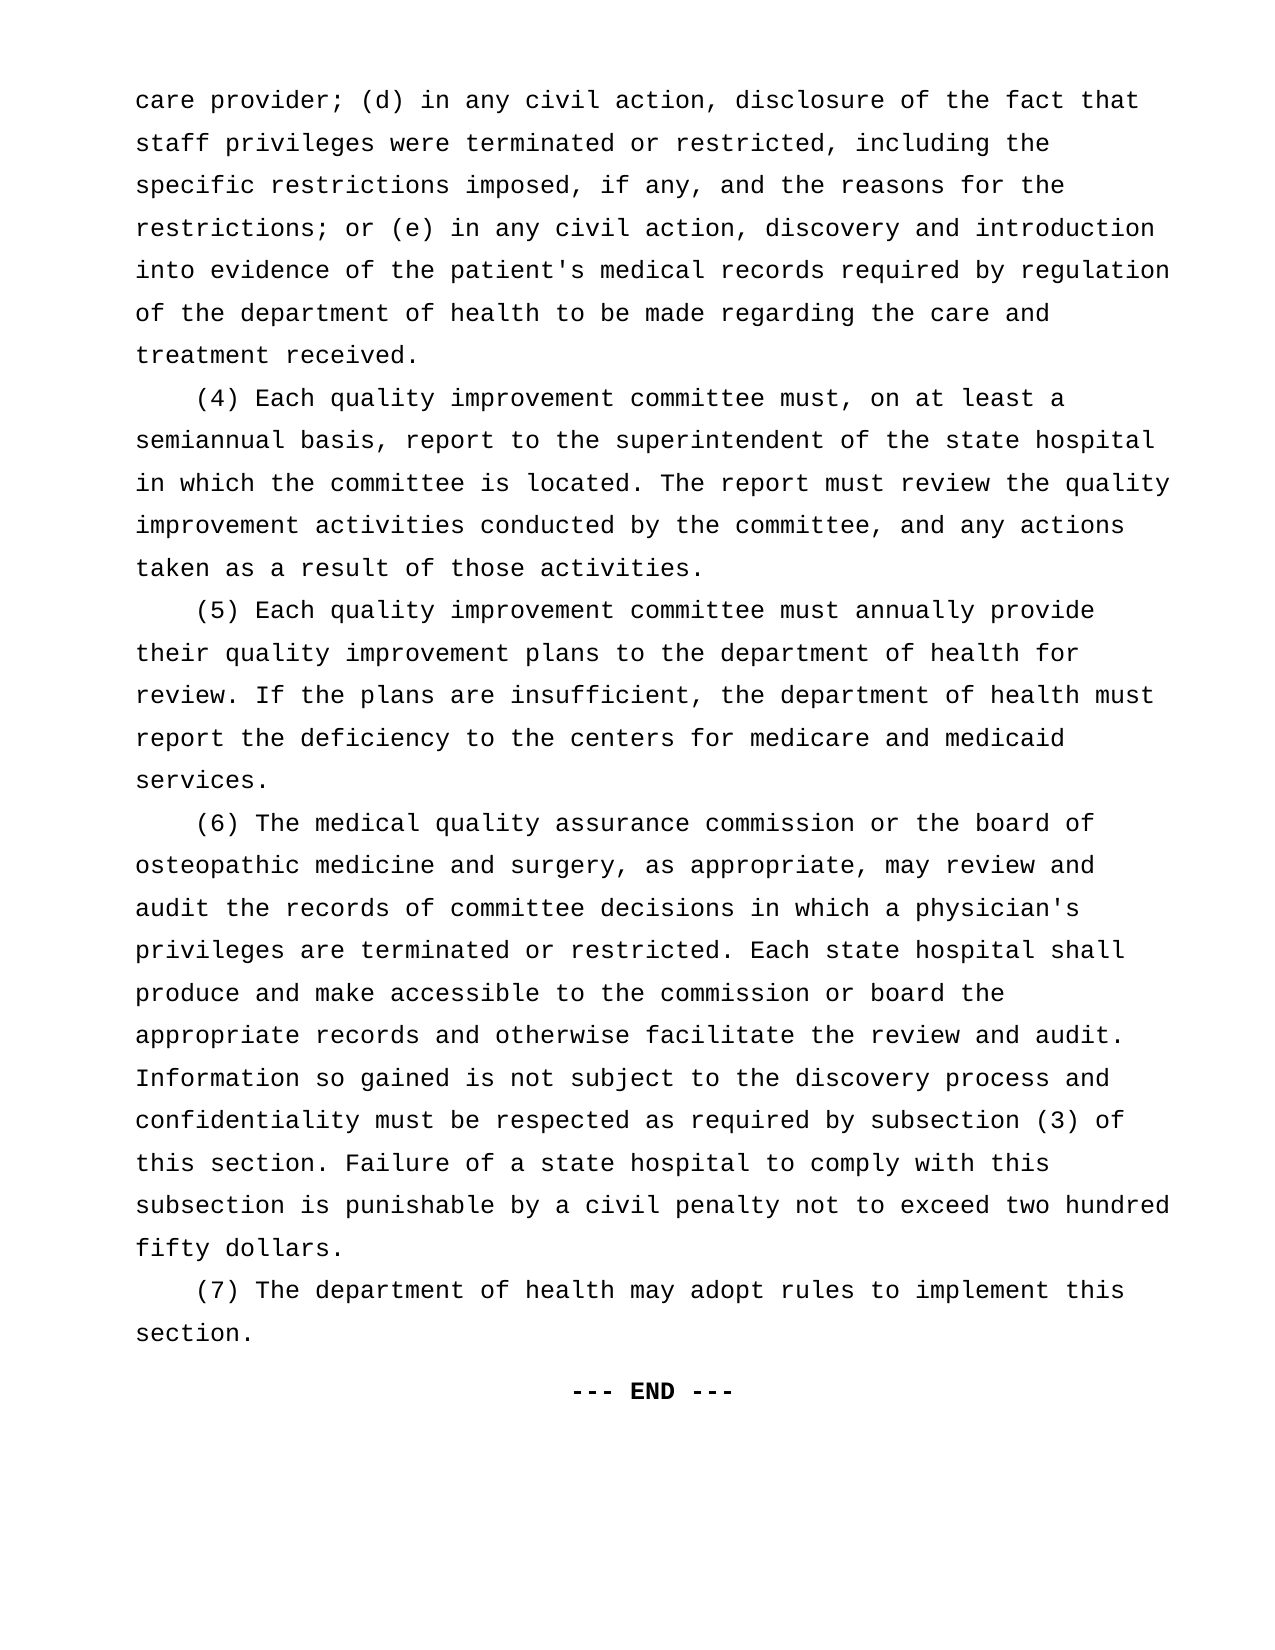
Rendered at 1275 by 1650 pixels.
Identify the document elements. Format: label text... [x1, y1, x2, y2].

text --- END --- [135, 1378, 1170, 1407]
text (5) Each quality improvement committee must annually provide their quality improvement plans to the department of health for review. If the plans are insufficient, the department of health must report the deficiency to the centers for medicare and medicaid services. [135, 585, 1170, 797]
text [135, 75, 1170, 372]
text (4) Each quality improvement committee must, on at least a semiannual basis, report to the superintendent of the state hospital in which the committee is located. The report must review the quality improvement activities conducted by the committee, and any actions taken as a result of those activities. [135, 372, 1170, 585]
text (7) The department of health may adopt rules to implement this section. [135, 1265, 1170, 1350]
text (6) The medical quality assurance commission or the board of osteopathic medicine and surgery, as appropriate, may review and audit the records of committee decisions in which a physician's privileges are terminated or restricted. Each state hospital shall produce and make accessible to the commission or board the appropriate records and otherwise facilitate the review and audit. Information so gained is not subject to the discovery process and confidentiality must be respected as required by subsection (3) of this section. Failure of a state hospital to comply with this subsection is punishable by a civil penalty not to exceed two hundred fifty dollars. [135, 797, 1170, 1265]
